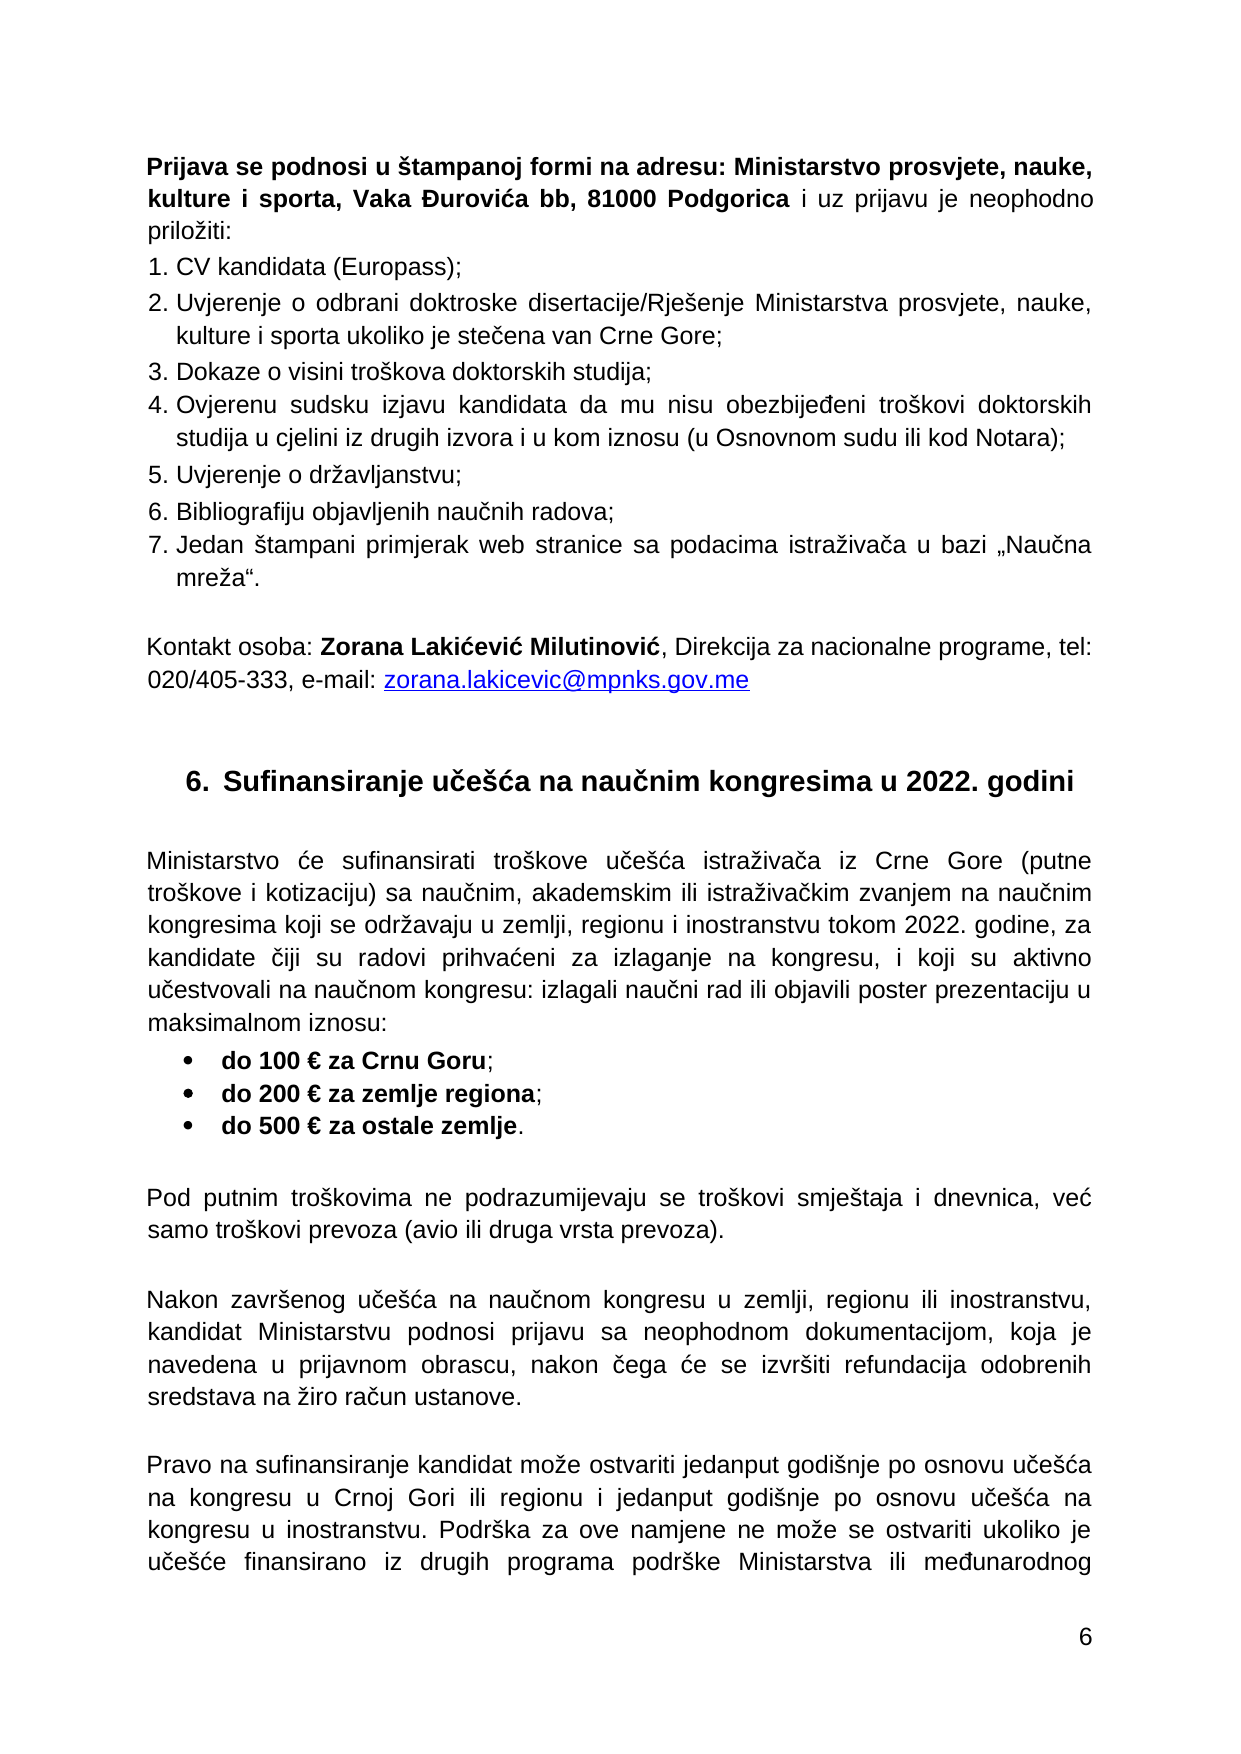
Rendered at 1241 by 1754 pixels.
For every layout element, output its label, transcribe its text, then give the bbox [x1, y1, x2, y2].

list Dokaze o visini troškova doktorskih studija; [148, 357, 1093, 386]
text Kontakt osoba: Zorana Lakićević Milutinović, Direkcija za nacionalne programe, tel: 020/405-333, e-mail: zorana.lakicevic@mpnks.gov.me [146, 632, 1093, 693]
list CV kandidata (Europass); [148, 252, 1093, 281]
list do 500 € za ostale zemlje. [184, 1111, 1093, 1140]
list Bibliografiju objavljenih naučnih radova; [148, 497, 1093, 526]
list Uvjerenje o odbrani doktroske disertacije/Rješenje Ministarstva prosvjete, nauke, kulture i sporta ukoliko je stečena van Crne Gore; [148, 288, 1093, 349]
list Uvjerenje o državljanstvu; [148, 460, 1093, 488]
text Ministarstvo će sufinansirati troškove učešća istraživača iz Crne Gore (putne troškove i kotizaciju) sa naučnim, akademskim ili istraživačkim zvanjem na naučnim kongresima koji se održavaju u zemlji, regionu i inostranstvu tokom 2022. godine, za kandidate čiji su radovi prihvaćeni za izlaganje na kongresu, i koji su aktivno učestvovali na naučnom kongresu: izlagali naučni rad ili objavili poster prezentaciju u maksimalnom iznosu: [146, 846, 1093, 1036]
list do 200 € za zemlje regiona; [184, 1078, 1093, 1107]
list Ovjerenu sudsku izjavu kandidata da mu nisu obezbijeđeni troškovi doktorskih studija u cjelini iz drugih izvora i u kom iznosu (u Osnovnom sudu ili kod Notara); [148, 390, 1093, 451]
list Jedan štampani primjerak web stranice sa podacima istraživača u bazi „Naučna mreža“. [148, 530, 1093, 591]
text Prijava se podnosi u štampanoj formi na adresu: Ministarstvo prosvjete, nauke, kulture i sporta, Vaka Đurovića bb, 81000 Podgorica i uz prijavu je neophodno priložiti: [146, 152, 1094, 245]
list do 100 € za Crnu Goru; [184, 1046, 1093, 1075]
text Nakon završenog učešća na naučnom kongresu u zemlji, regionu ili inostranstvu, kandidat Ministarstvu podnosi prijavu sa neophodnom dokumentacijom, koja je navedena u prijavnom obrascu, nakon čega će se izvršiti refundacija odobrenih sredstava na žiro račun ustanove. [146, 1285, 1093, 1411]
text Pod putnim troškovima ne podrazumijevaju se troškovi smještaja i dnevnica, već samo troškovi prevoza (avio ili druga vrsta prevoza). [146, 1183, 1093, 1244]
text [146, 1450, 1093, 1576]
subtitle Sufinansiranje učešća na naučnim kongresima u 2022. godini [185, 763, 1107, 797]
